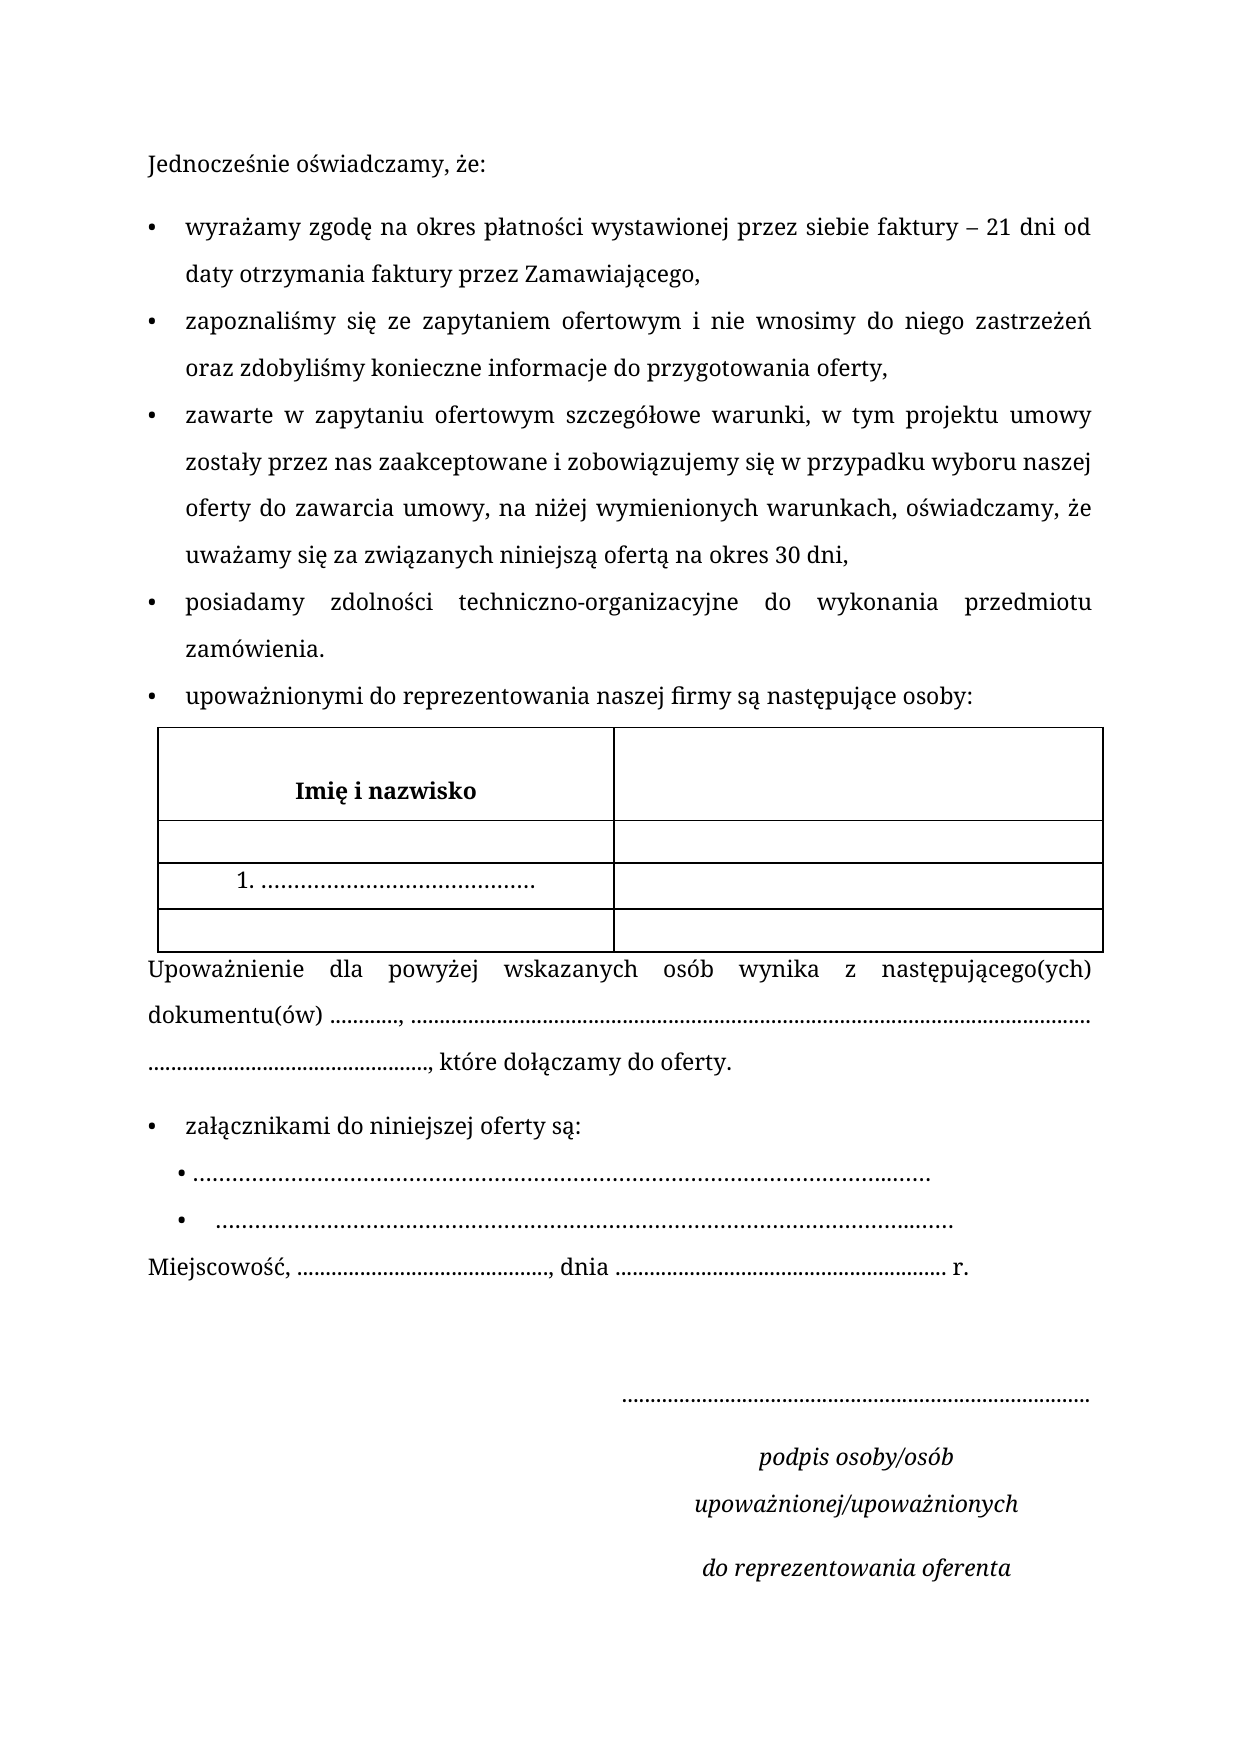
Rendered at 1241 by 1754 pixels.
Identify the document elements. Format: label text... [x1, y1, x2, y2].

text Miejscowość, ............................................, dnia .......................................................... r. [148, 1250, 1093, 1282]
table_header [615, 728, 1102, 819]
list zapoznaliśmy się ze zapytaniem ofertowym i nie wnosimy do niego zastrzeżeń oraz zdobyliśmy konieczne informacje do przygotowania oferty, [148, 305, 1093, 383]
table_cell [159, 910, 613, 951]
list zawarte w zapytaniu ofertowym szczegółowe warunki, w tym projektu umowy zostały przez nas zaakceptowane i zobowiązujemy się w przypadku wyboru naszej oferty do zawarcia umowy, na niżej wymienionych warunkach, oświadczamy, że uważamy się za związanych niniejszą ofertą na okres 30 dni, [148, 399, 1093, 571]
list posiadamy zdolności techniczno-organizacyjne do wykonania przedmiotu zamówienia. [148, 586, 1093, 664]
table_header Imię i nazwisko [159, 728, 613, 819]
table_cell 1. …………………………………… [159, 864, 613, 908]
list ……………………………………………………………………………………………..…… [177, 1157, 1093, 1188]
text do reprezentowania oferenta [620, 1551, 1093, 1583]
text Jednocześnie oświadczamy, że: [148, 148, 1093, 179]
text Upoważnienie dla powyżej wskazanych osób wynika z następującego(ych) dokumentu(ów) ............, ........................................................................................................................................................................, które dołączamy do oferty. [148, 952, 1093, 1077]
table_cell [615, 864, 1102, 908]
table_cell [615, 910, 1102, 951]
list wyrażamy zgodę na okres płatności wystawionej przez siebie faktury – 21 dni od daty otrzymania faktury przez Zamawiającego, [148, 211, 1093, 289]
list upoważnionymi do reprezentowania naszej firmy są następujące osoby: [148, 680, 1093, 711]
list ……………………………………………………………………………………………..…… [177, 1203, 1093, 1235]
text .................................................................................. [620, 1377, 1093, 1409]
text podpis osoby/osób upoważnionej/upoważnionych [620, 1441, 1093, 1519]
table_cell [159, 821, 613, 862]
table_cell [615, 821, 1102, 862]
list załącznikami do niniejszej oferty są: [148, 1110, 1093, 1141]
